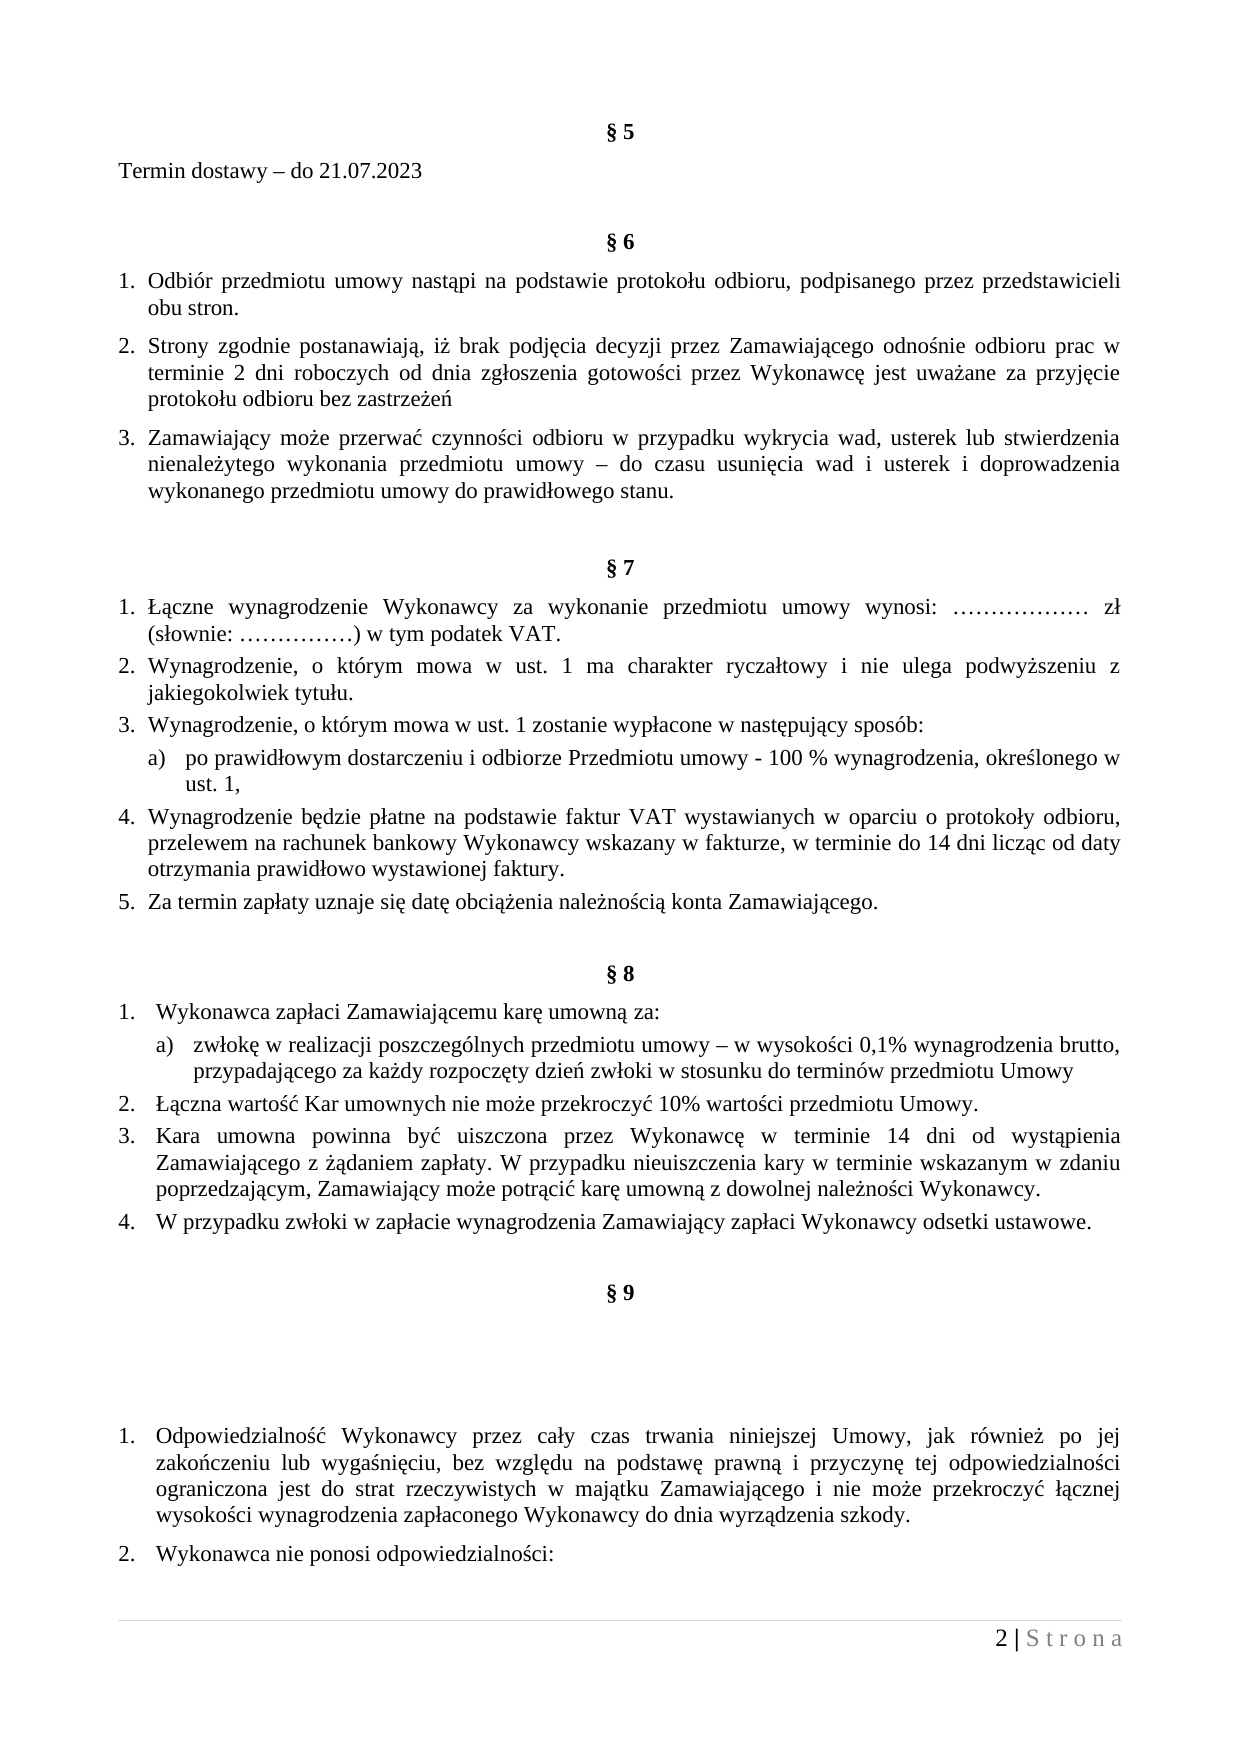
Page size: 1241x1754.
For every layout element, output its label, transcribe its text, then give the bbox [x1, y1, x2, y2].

list zwłokę w realizacji poszczególnych przedmiotu umowy – w wysokości 0,1% wynagrodzenia brutto, przypadającego za każdy rozpoczęty dzień zwłoki w stosunku do terminów przedmiotu Umowy [156, 1031, 1122, 1084]
list Łączne wynagrodzenie Wykonawcy za wykonanie przedmiotu umowy wynosi: ……………… zł (słownie: ……………) w tym podatek VAT. [118, 593, 1122, 646]
list Wykonawca nie ponosi odpowiedzialności: [118, 1540, 1122, 1567]
list Wynagrodzenie będzie płatne na podstawie faktur VAT wystawianych w oparciu o protokoły odbioru, przelewem na rachunek bankowy Wykonawcy wskazany w fakturze, w terminie do 14 dni licząc od daty otrzymania prawidłowo wystawionej faktury. [118, 803, 1122, 882]
text § 7 [118, 554, 1122, 581]
list Kara umowna powinna być uiszczona przez Wykonawcę w terminie 14 dni od wystąpienia Zamawiającego z żądaniem zapłaty. W przypadku nieuiszczenia kary w terminie wskazanym w zdaniu poprzedzającym, Zamawiający może potrącić karę umowną z dowolnej należności Wykonawcy. [118, 1123, 1122, 1202]
text Termin dostawy – do 21.07.2023 [118, 157, 1122, 183]
list Strony zgodnie postanawiają, iż brak podjęcia decyzji przez Zamawiającego odnośnie odbioru prac w terminie 2 dni roboczych od dnia zgłoszenia gotowości przez Wykonawcę jest uważane za przyjęcie protokołu odbioru bez zastrzeżeń [118, 332, 1122, 412]
list Za termin zapłaty uznaje się datę obciążenia należnością konta Zamawiającego. [118, 888, 1122, 914]
text § 6 [118, 228, 1122, 255]
list Wynagrodzenie, o którym mowa w ust. 1 zostanie wypłacone w następujący sposób: [118, 711, 1122, 738]
list Wykonawca zapłaci Zamawiającemu karę umowną za: [118, 998, 1122, 1025]
text § 9 [118, 1279, 1122, 1306]
list Odpowiedzialność Wykonawcy przez cały czas trwania niniejszej Umowy, jak również po jej zakończeniu lub wygaśnięciu, bez względu na podstawę prawną i przyczynę tej odpowiedzialności ograniczona jest do strat rzeczywistych w majątku Zamawiającego i nie może przekroczyć łącznej wysokości wynagrodzenia zapłaconego Wykonawcy do dnia wyrządzenia szkody. [118, 1422, 1122, 1528]
list W przypadku zwłoki w zapłacie wynagrodzenia Zamawiający zapłaci Wykonawcy odsetki ustawowe. [118, 1208, 1122, 1234]
list Odbiór przedmiotu umowy nastąpi na podstawie protokołu odbioru, podpisanego przez przedstawicieli obu stron. [118, 267, 1122, 320]
list Zamawiający może przerwać czynności odbioru w przypadku wykrycia wad, usterek lub stwierdzenia nienależytego wykonania przedmiotu umowy – do czasu usunięcia wad i usterek i doprowadzenia wykonanego przedmiotu umowy do prawidłowego stanu. [118, 424, 1122, 503]
list po prawidłowym dostarczeniu i odbiorze Przedmiotu umowy - 100 % wynagrodzenia, określonego w ust. 1, [148, 744, 1122, 797]
text § 5 [118, 118, 1122, 144]
list Łączna wartość Kar umownych nie może przekroczyć 10% wartości przedmiotu Umowy. [118, 1090, 1122, 1116]
list Wynagrodzenie, o którym mowa w ust. 1 ma charakter ryczałtowy i nie ulega podwyższeniu z jakiegokolwiek tytułu. [118, 652, 1122, 705]
text § 8 [118, 959, 1122, 986]
